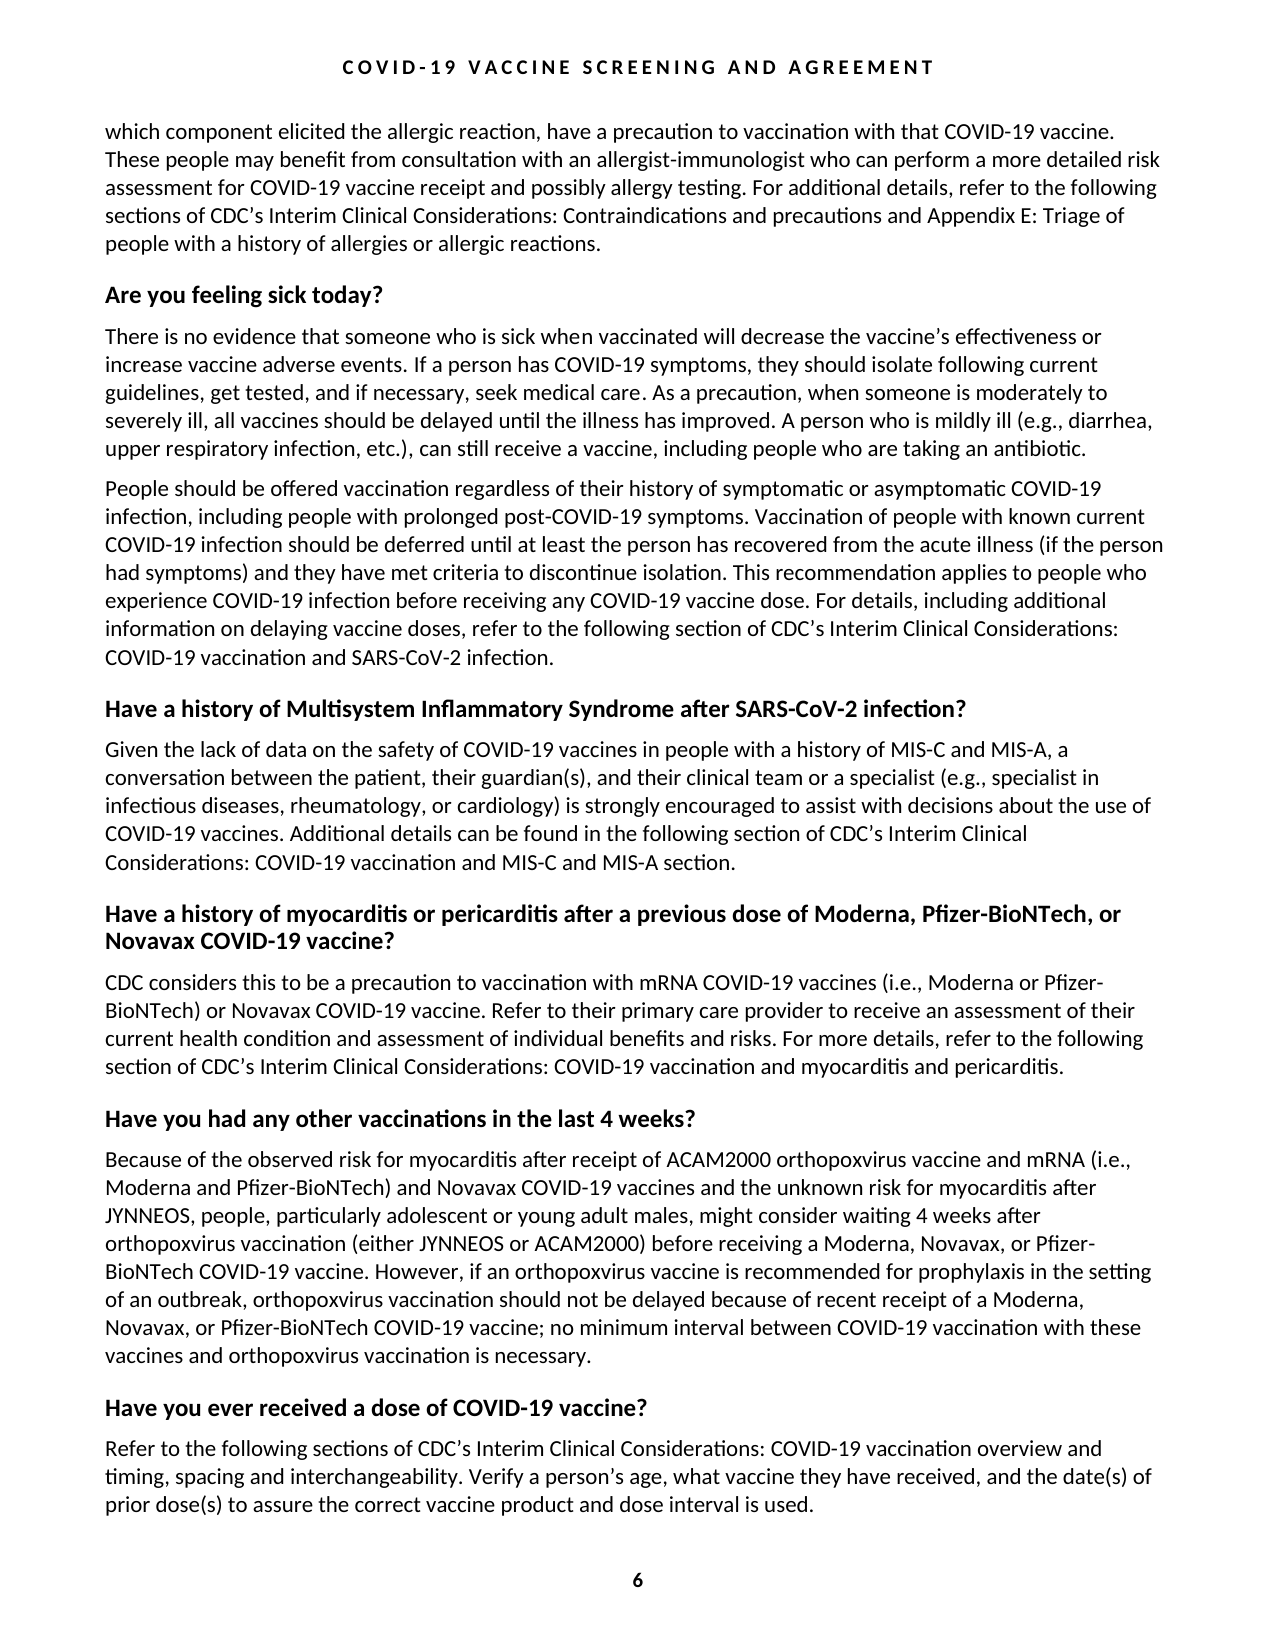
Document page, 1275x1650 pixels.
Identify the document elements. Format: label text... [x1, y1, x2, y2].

text Given the lack of data on the safety of COVID-19 vaccines in people with a history of MIS-C and MIS-A, a conversation between the patient, their guardian(s), and their clinical team or a specialist (e.g., specialist in infectious diseases, rheumatology, or cardiology) is strongly encouraged to assist with decisions about the use of COVID-19 vaccines. Additional details can be found in the following section of CDC’s Interim Clinical Considerations: COVID-19 vaccination and MIS-C and MIS-A section. [105, 736, 1170, 876]
subtitle Have a history of Multisystem Inflammatory Syndrome after SARS-CoV-2 infection? [105, 696, 1170, 723]
text Because of the observed risk for myocarditis after receipt of ACAM2000 orthopoxvirus vaccine and mRNA (i.e., Moderna and Pfizer-BioNTech) and Novavax COVID-19 vaccines and the unknown risk for myocarditis after JYNNEOS, people, particularly adolescent or young adult males, might consider waiting 4 weeks after orthopoxvirus vaccination (either JYNNEOS or ACAM2000) before receiving a Moderna, Novavax, or Pfizer-BioNTech COVID-19 vaccine. However, if an orthopoxvirus vaccine is recommended for prophylaxis in the setting of an outbreak, orthopoxvirus vaccination should not be delayed because of recent receipt of a Moderna, Novavax, or Pfizer-BioNTech COVID-19 vaccine; no minimum interval between COVID-19 vaccination with these vaccines and orthopoxvirus vaccination is necessary. [592, 1145, 1170, 1369]
subtitle Have you had any other vaccinations in the last 4 weeks? [105, 1105, 1170, 1132]
subtitle Have you ever received a dose of COVID-19 vaccine? [105, 1394, 1170, 1422]
text People should be offered vaccination regardless of their history of symptomatic or asymptomatic COVID-19 infection, including people with prolonged post-COVID-19 symptoms. Vaccination of people with known current COVID-19 infection should be deferred until at least the person has recovered from the acute illness (if the person had symptoms) and they have met criteria to discontinue isolation. This recommendation applies to people who experience COVID-19 infection before receiving any COVID-19 vaccine dose. For details, including additional information on delaying vaccine doses, refer to the following section of CDC’s Interim Clinical Considerations: COVID-19 vaccination and SARS-CoV-2 infection. [105, 474, 1170, 671]
text CDC considers this to be a precaution to vaccination with mRNA COVID-19 vaccines (i.e., Moderna or Pfizer-BioNTech) or Novavax COVID-19 vaccine. Refer to their primary care provider to receive an assessment of their current health condition and assessment of individual benefits and risks. For more details, refer to the following section of CDC’s Interim Clinical Considerations: COVID-19 vaccination and myocarditis and pericarditis. [105, 968, 1170, 1080]
text Refer to the following sections of CDC’s Interim Clinical Considerations: COVID-19 vaccination overview and timing, spacing and interchangeability. Verify a person’s age, what vaccine they have received, and the date(s) of prior dose(s) to assure the correct vaccine product and dose interval is used. [105, 1434, 1170, 1518]
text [105, 117, 1170, 257]
subtitle Have a history of myocarditis or pericarditis after a previous dose of Moderna, Pfizer-BioNTech, or Novavax COVID-19 vaccine? [105, 901, 1170, 956]
subtitle Are you feeling sick today? [105, 282, 1170, 309]
text There is no evidence that someone who is sick when vaccinated will decrease the vaccine’s effectiveness or increase vaccine adverse events. If a person has COVID-19 symptoms, they should isolate following current guidelines, get tested, and if necessary, seek medical care. As a precaution, when someone is moderately to severely ill, all vaccines should be delayed until the illness has improved. A person who is mildly ill (e.g., diarrhea, upper respiratory infection, etc.), can still receive a vaccine, including people who are taking an antibiotic. [105, 322, 1170, 462]
